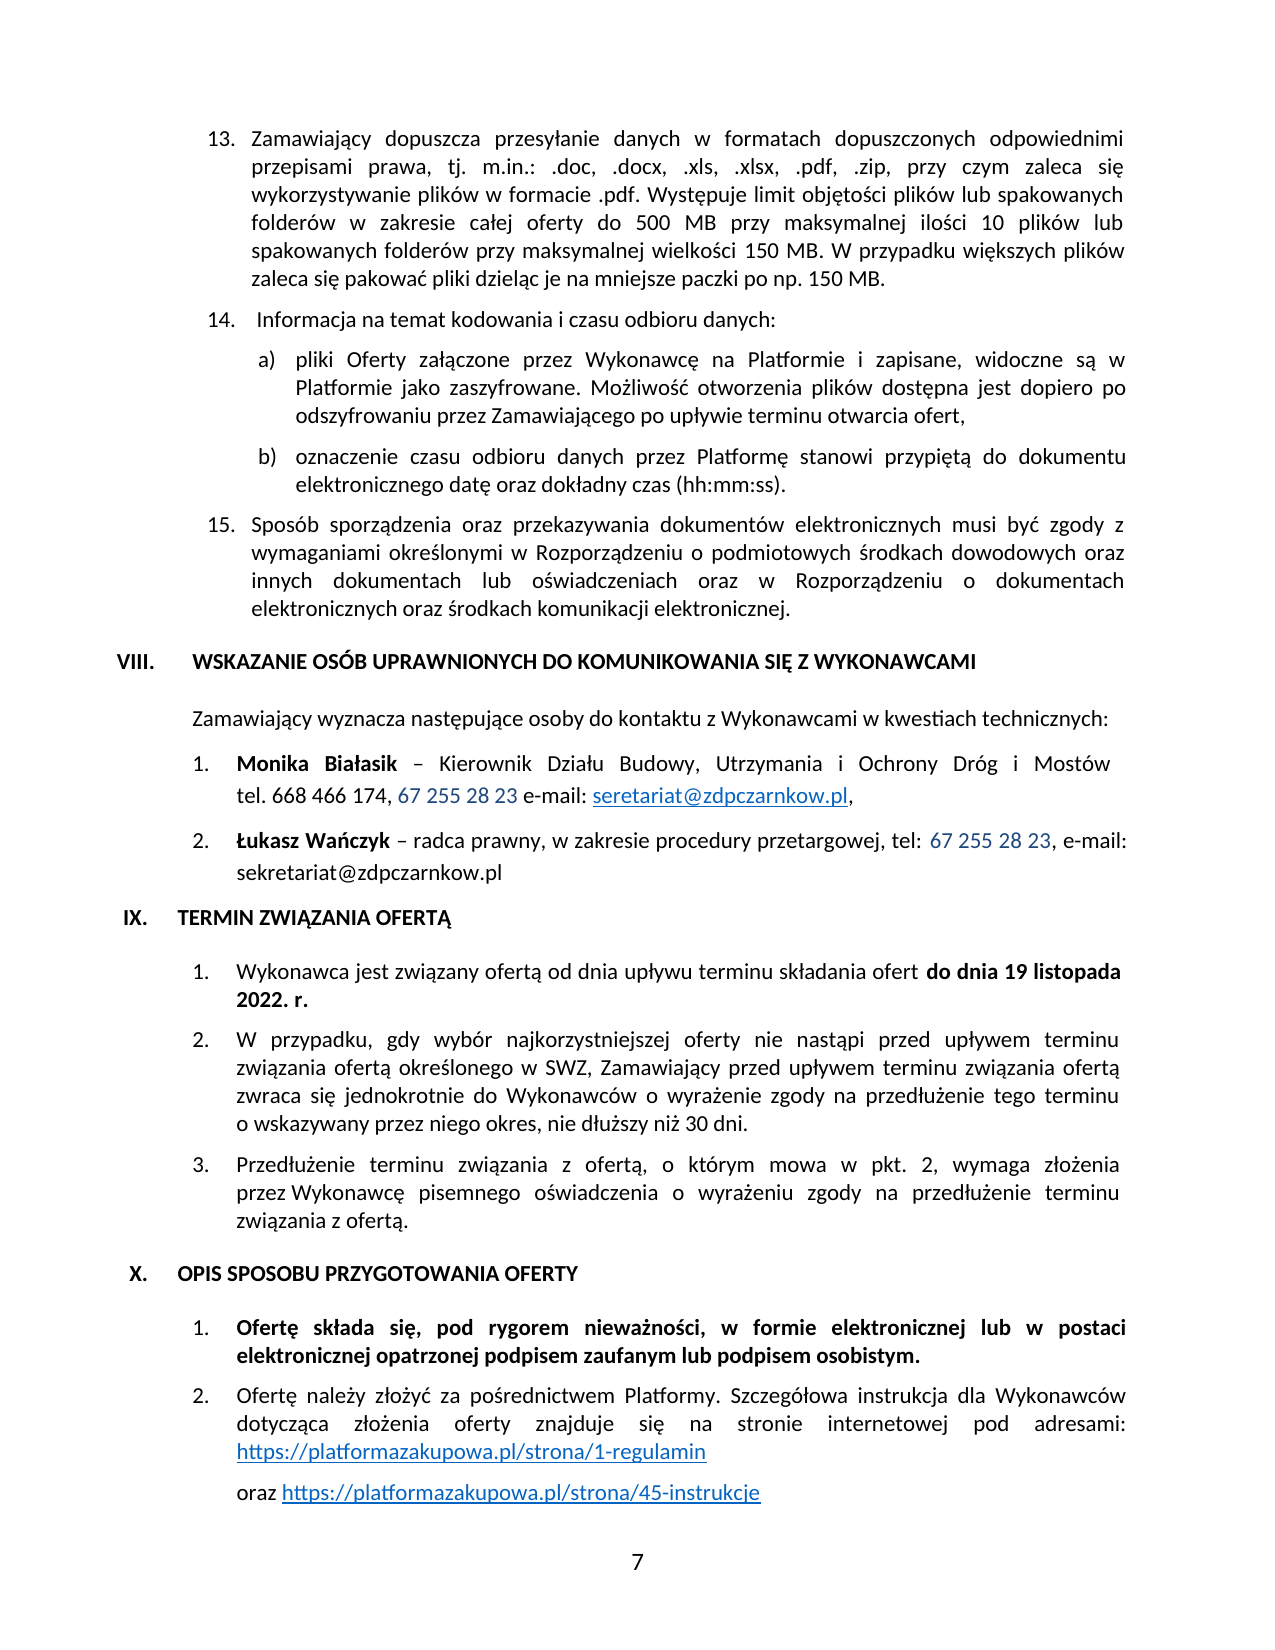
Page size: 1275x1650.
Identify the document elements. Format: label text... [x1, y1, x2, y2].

list Zamawiający dopuszcza przesyłanie danych w formatach dopuszczonych odpowiednimi przepisami prawa, tj. m.in.: .doc, .docx, .xls, .xlsx, .pdf, .zip, przy czym zaleca się wykorzystywanie plików w formacie .pdf. Występuje limit objętości plików lub spakowanych folderów w zakresie całej oferty do 500 MB przy maksymalnej ilości 10 plików lub spakowanych folderów przy maksymalnej wielkości 150 MB. W przypadku większych plików zaleca się pakować pliki dzieląc je na mniejsze paczki po np. 150 MB. [207, 124, 1125, 292]
list W przypadku, gdy wybór najkorzystniejszej oferty nie nastąpi przed upływem terminu związania ofertą określonego w SWZ, Zamawiający przed upływem terminu związania ofertą zwraca się jednokrotnie do Wykonawców o wyrażenie zgody na przedłużenie tego terminu o wskazywany przez niego okres, nie dłuższy niż 30 dni. [192, 1025, 1121, 1137]
list oznaczenie czasu odbioru danych przez Platformę stanowi przypiętą do dokumentu elektronicznego datę oraz dokładny czas (hh:mm:ss). [258, 442, 1127, 498]
list pliki Oferty załączone przez Wykonawcę na Platformie i zapisane, widoczne są w Platformie jako zaszyfrowane. Możliwość otworzenia plików dostępna jest dopiero po odszyfrowaniu przez Zamawiającego po upływie terminu otwarcia ofert, [258, 345, 1127, 429]
list Informacja na temat kodowania i czasu odbioru danych: [207, 305, 1125, 333]
subtitle OPIS SPOSOBU PRZYGOTOWANIA OFERTY [148, 1259, 1127, 1287]
text oraz https://platformazakupowa.pl/strona/45-instrukcje [192, 1478, 1127, 1506]
list WSKAZANIE OSÓB UPRAWNIONYCH DO KOMUNIKOWANIA SIĘ Z WYKONAWCAMI [154, 647, 1127, 675]
list Zamawiający wyznacza następujące osoby do kontaktu z Wykonawcami w kwestiach technicznych: [148, 704, 1127, 733]
list Ofertę należy złożyć za pośrednictwem Platformy. Szczegółowa instrukcja dla Wykonawców dotycząca złożenia oferty znajduje się na stronie internetowej pod adresami: https://platformazakupowa.pl/strona/1-regulamin [192, 1381, 1127, 1466]
list Monika Białasik – Kierownik Działu Budowy, Utrzymania i Ochrony Dróg i Mostów tel. 668 466 174, 67 255 28 23 e-mail: seretariat@zdpczarnkow.pl, [192, 749, 1127, 809]
list Ofertę składa się, pod rygorem nieważności, w formie elektronicznej lub w postaci elektronicznej opatrzonej podpisem zaufanym lub podpisem osobistym. [192, 1313, 1127, 1369]
list Wykonawca jest związany ofertą od dnia upływu terminu składania ofert do dnia 19 listopada 2022. r. [192, 957, 1121, 1013]
list Sposób sporządzenia oraz przekazywania dokumentów elektronicznych musi być zgody z wymaganiami określonymi w Rozporządzeniu o podmiotowych środkach dowodowych oraz innych dokumentach lub oświadczeniach oraz w Rozporządzeniu o dokumentach elektronicznych oraz środkach komunikacji elektronicznej. [207, 510, 1125, 622]
list Przedłużenie terminu związania z ofertą, o którym mowa w pkt. 2, wymaga złożenia przez Wykonawcę pisemnego oświadczenia o wyrażeniu zgody na przedłużenie terminu związania z ofertą. [192, 1150, 1121, 1234]
list Łukasz Wańczyk – radca prawny, w zakresie procedury przetargowej, tel: 67 255 28 23, e-mail: sekretariat@zdpczarnkow.pl [192, 826, 1127, 886]
subtitle TERMIN ZWIĄZANIA OFERTĄ [148, 903, 1127, 931]
